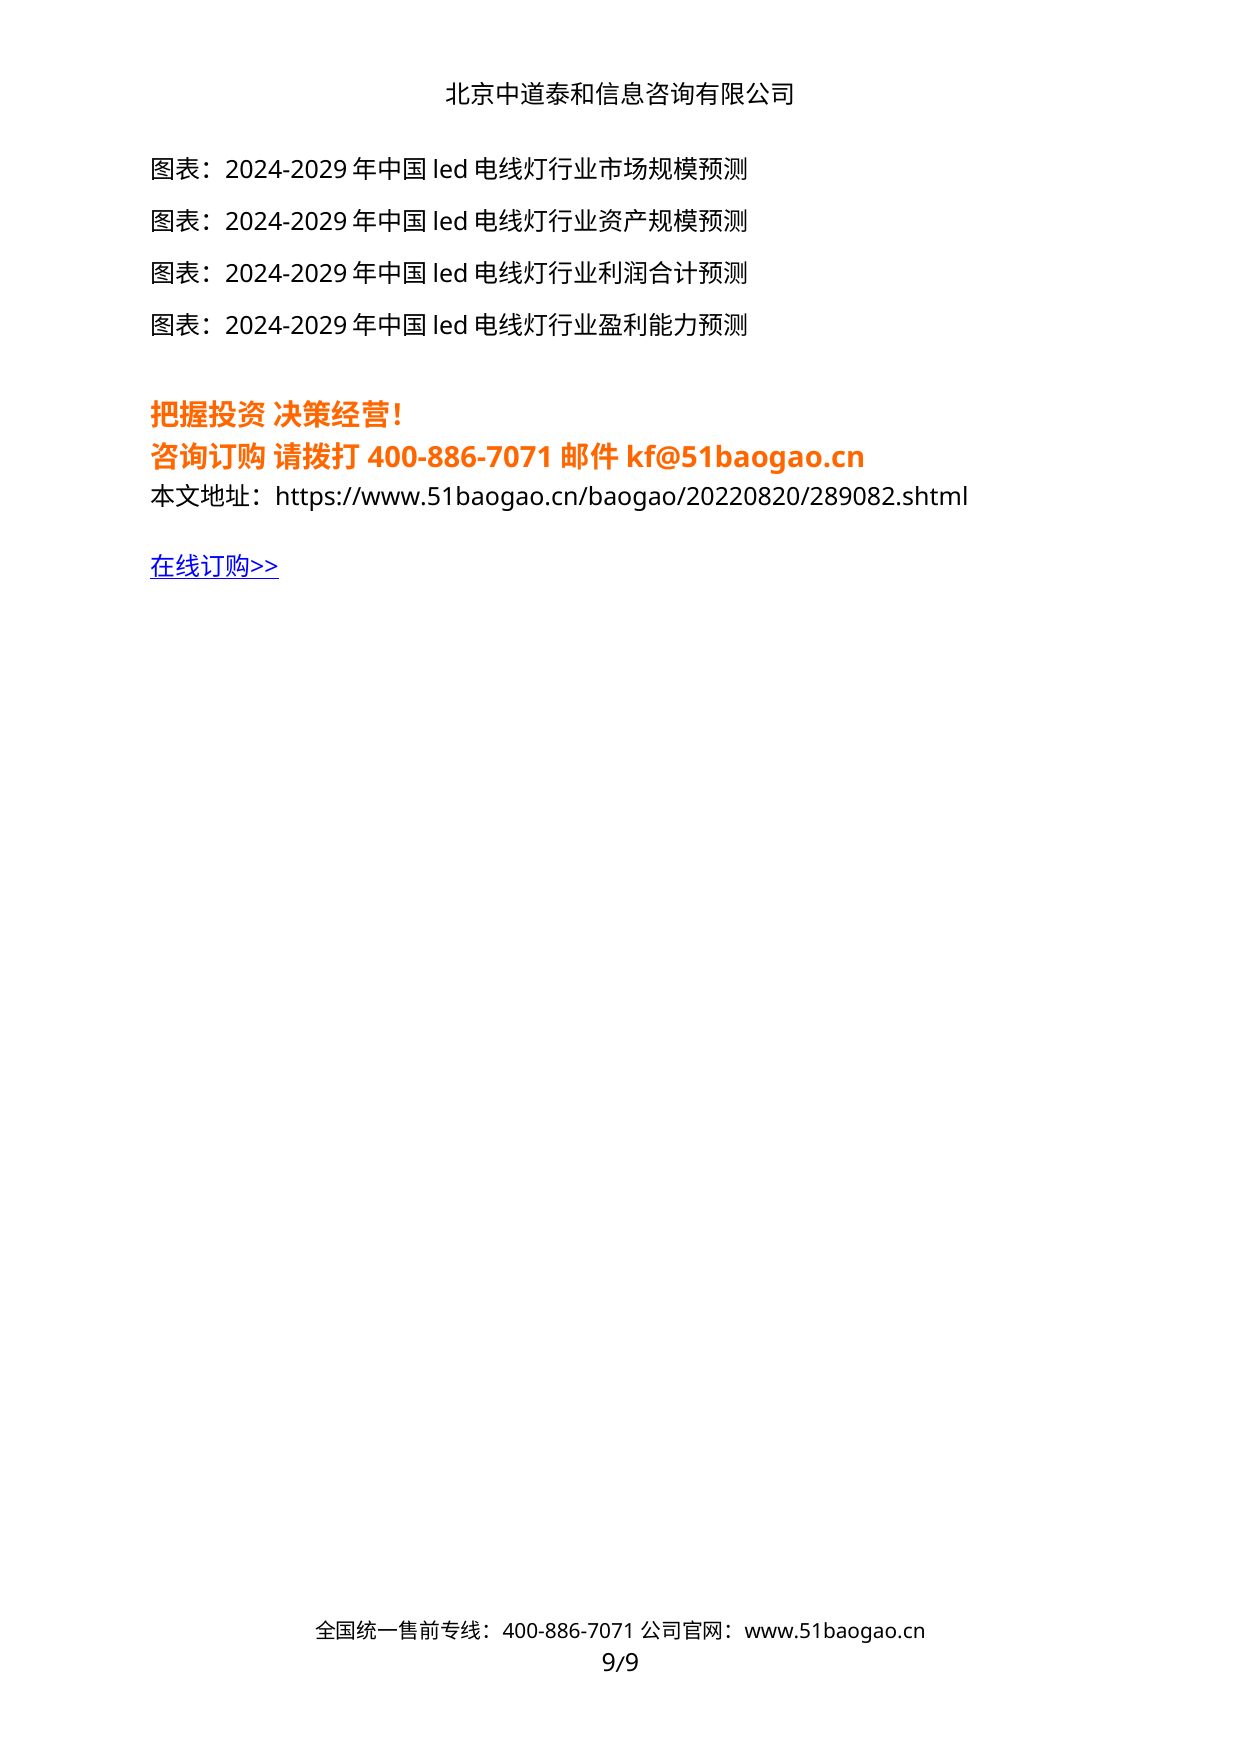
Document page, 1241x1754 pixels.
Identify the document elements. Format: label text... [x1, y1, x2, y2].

text 图表：2024-2029年中国led电线灯行业盈利能力预测 [150, 306, 1090, 342]
text 图表：2024-2029年中国led电线灯行业市场规模预测 [150, 150, 1090, 186]
text 图表：2024-2029年中国led电线灯行业资产规模预测 [150, 202, 1090, 238]
text 图表：2024-2029年中国led电线灯行业利润合计预测 [150, 254, 1090, 290]
text 把握投资 决策经营！咨询订购 请拨打 400-886-7071 邮件 kf@51baogao.cn本文地址：https://www.51baogao.cn/baogao/20220820/289082.shtml [150, 357, 1090, 512]
text 在线订购>> [150, 512, 1090, 583]
